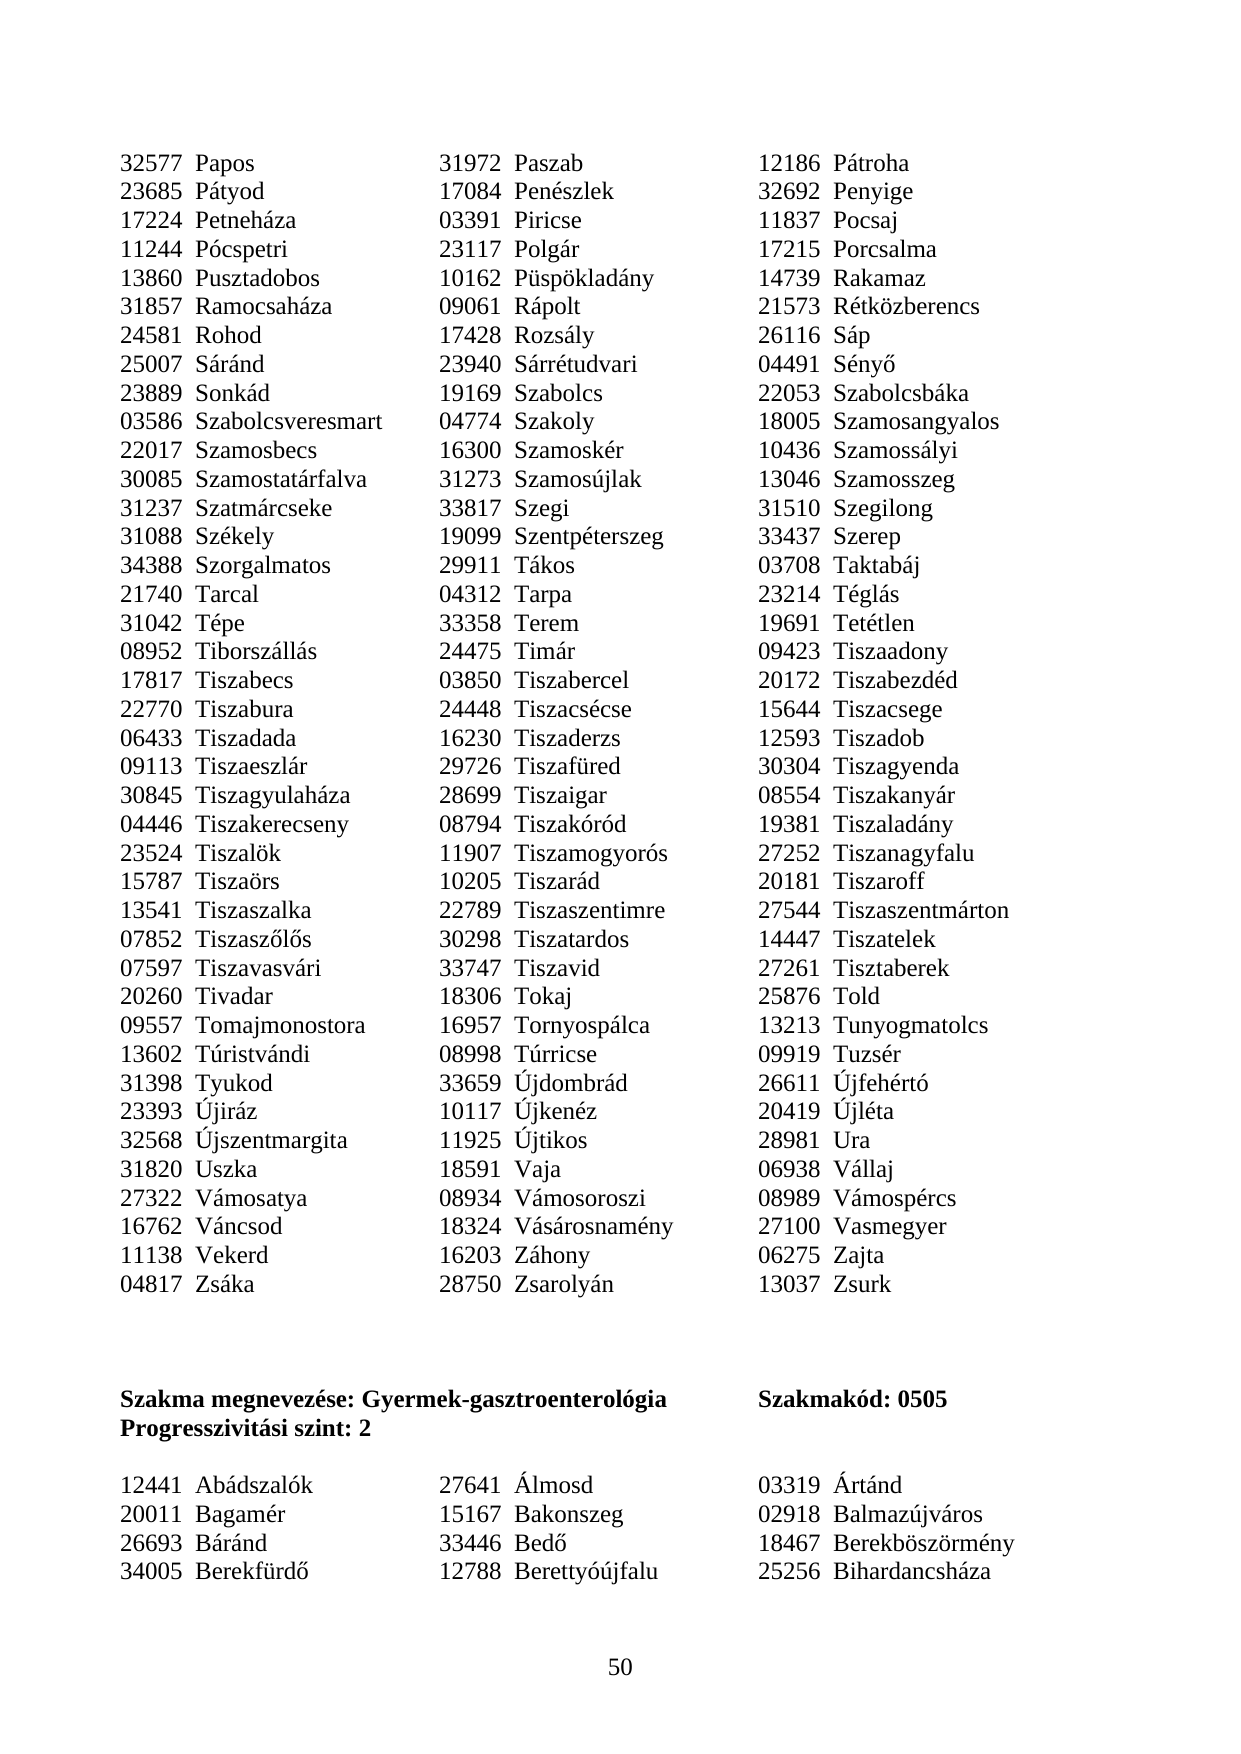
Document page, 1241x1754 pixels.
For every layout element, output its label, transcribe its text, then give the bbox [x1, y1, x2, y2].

text 08952 Tiborszállás 24475 Timár 09423 Tiszaadony [120, 636, 1120, 665]
text Szakma megnevezése: Gyermek-gasztroenterológia Szakmakód: 0505 [120, 1384, 1120, 1413]
text 04817 Zsáka 28750 Zsarolyán 13037 Zsurk [120, 1269, 1120, 1298]
text 34005 Berekfürdő 12788 Berettyóújfalu 25256 Bihardancsháza [120, 1556, 1120, 1585]
text 04446 Tiszakerecseny 08794 Tiszakóród 19381 Tiszaladány [120, 809, 1120, 838]
text 34388 Szorgalmatos 29911 Tákos 03708 Taktabáj [120, 550, 1120, 579]
text 15787 Tiszaörs 10205 Tiszarád 20181 Tiszaroff [120, 866, 1120, 895]
text 23889 Sonkád 19169 Szabolcs 22053 Szabolcsbáka [120, 378, 1120, 406]
text 07597 Tiszavasvári 33747 Tiszavid 27261 Tisztaberek [120, 953, 1120, 981]
text 32577 Papos 31972 Paszab 12186 Pátroha [120, 148, 1120, 176]
text 20011 Bagamér 15167 Bakonszeg 02918 Balmazújváros [120, 1499, 1120, 1528]
text 25007 Sáránd 23940 Sárrétudvari 04491 Sényő [120, 349, 1120, 378]
text 31820 Uszka 18591 Vaja 06938 Vállaj [120, 1154, 1120, 1183]
text 07852 Tiszaszőlős 30298 Tiszatardos 14447 Tiszatelek [120, 924, 1120, 953]
text 16762 Váncsod 18324 Vásárosnamény 27100 Vasmegyer [120, 1211, 1120, 1240]
text 24581 Rohod 17428 Rozsály 26116 Sáp [120, 320, 1120, 349]
text 06433 Tiszadada 16230 Tiszaderzs 12593 Tiszadob [120, 723, 1120, 751]
text 31042 Tépe 33358 Terem 19691 Tetétlen [120, 608, 1120, 636]
text 20260 Tivadar 18306 Tokaj 25876 Told [120, 981, 1120, 1010]
text 32568 Újszentmargita 11925 Újtikos 28981 Ura [120, 1125, 1120, 1154]
text Progresszivitási szint: 2 [120, 1413, 1120, 1441]
text 12441 Abádszalók 27641 Álmosd 03319 Ártánd [120, 1470, 1120, 1499]
text 31088 Székely 19099 Szentpéterszeg 33437 Szerep [120, 521, 1120, 550]
text 09557 Tomajmonostora 16957 Tornyospálca 13213 Tunyogmatolcs [120, 1010, 1120, 1039]
text 31398 Tyukod 33659 Újdombrád 26611 Újfehértó [120, 1068, 1120, 1096]
text 09113 Tiszaeszlár 29726 Tiszafüred 30304 Tiszagyenda [120, 751, 1120, 780]
text 22017 Szamosbecs 16300 Szamoskér 10436 Szamossályi [120, 435, 1120, 464]
text 17817 Tiszabecs 03850 Tiszabercel 20172 Tiszabezdéd [120, 665, 1120, 694]
text 31857 Ramocsaháza 09061 Rápolt 21573 Rétközberencs [120, 291, 1120, 320]
text 11138 Vekerd 16203 Záhony 06275 Zajta [120, 1240, 1120, 1269]
text 21740 Tarcal 04312 Tarpa 23214 Téglás [120, 579, 1120, 608]
text 13541 Tiszaszalka 22789 Tiszaszentimre 27544 Tiszaszentmárton [120, 895, 1120, 924]
text 30085 Szamostatárfalva 31273 Szamosújlak 13046 Szamosszeg [120, 464, 1120, 493]
text 23685 Pátyod 17084 Penészlek 32692 Penyige [120, 176, 1120, 205]
text 13860 Pusztadobos 10162 Püspökladány 14739 Rakamaz [120, 263, 1120, 291]
text 23393 Újiráz 10117 Újkenéz 20419 Újléta [120, 1096, 1120, 1125]
text 30845 Tiszagyulaháza 28699 Tiszaigar 08554 Tiszakanyár [120, 780, 1120, 809]
text 26693 Báránd 33446 Bedő 18467 Berekböszörmény [120, 1528, 1120, 1556]
text 03586 Szabolcsveresmart 04774 Szakoly 18005 Szamosangyalos [120, 406, 1120, 435]
text 11244 Pócspetri 23117 Polgár 17215 Porcsalma [120, 234, 1120, 263]
text 22770 Tiszabura 24448 Tiszacsécse 15644 Tiszacsege [120, 694, 1120, 723]
text 31237 Szatmárcseke 33817 Szegi 31510 Szegilong [120, 493, 1120, 521]
text 17224 Petneháza 03391 Piricse 11837 Pocsaj [120, 205, 1120, 234]
text 27322 Vámosatya 08934 Vámosoroszi 08989 Vámospércs [120, 1183, 1120, 1211]
text 13602 Túristvándi 08998 Túrricse 09919 Tuzsér [120, 1039, 1120, 1068]
text 23524 Tiszalök 11907 Tiszamogyorós 27252 Tiszanagyfalu [120, 838, 1120, 866]
